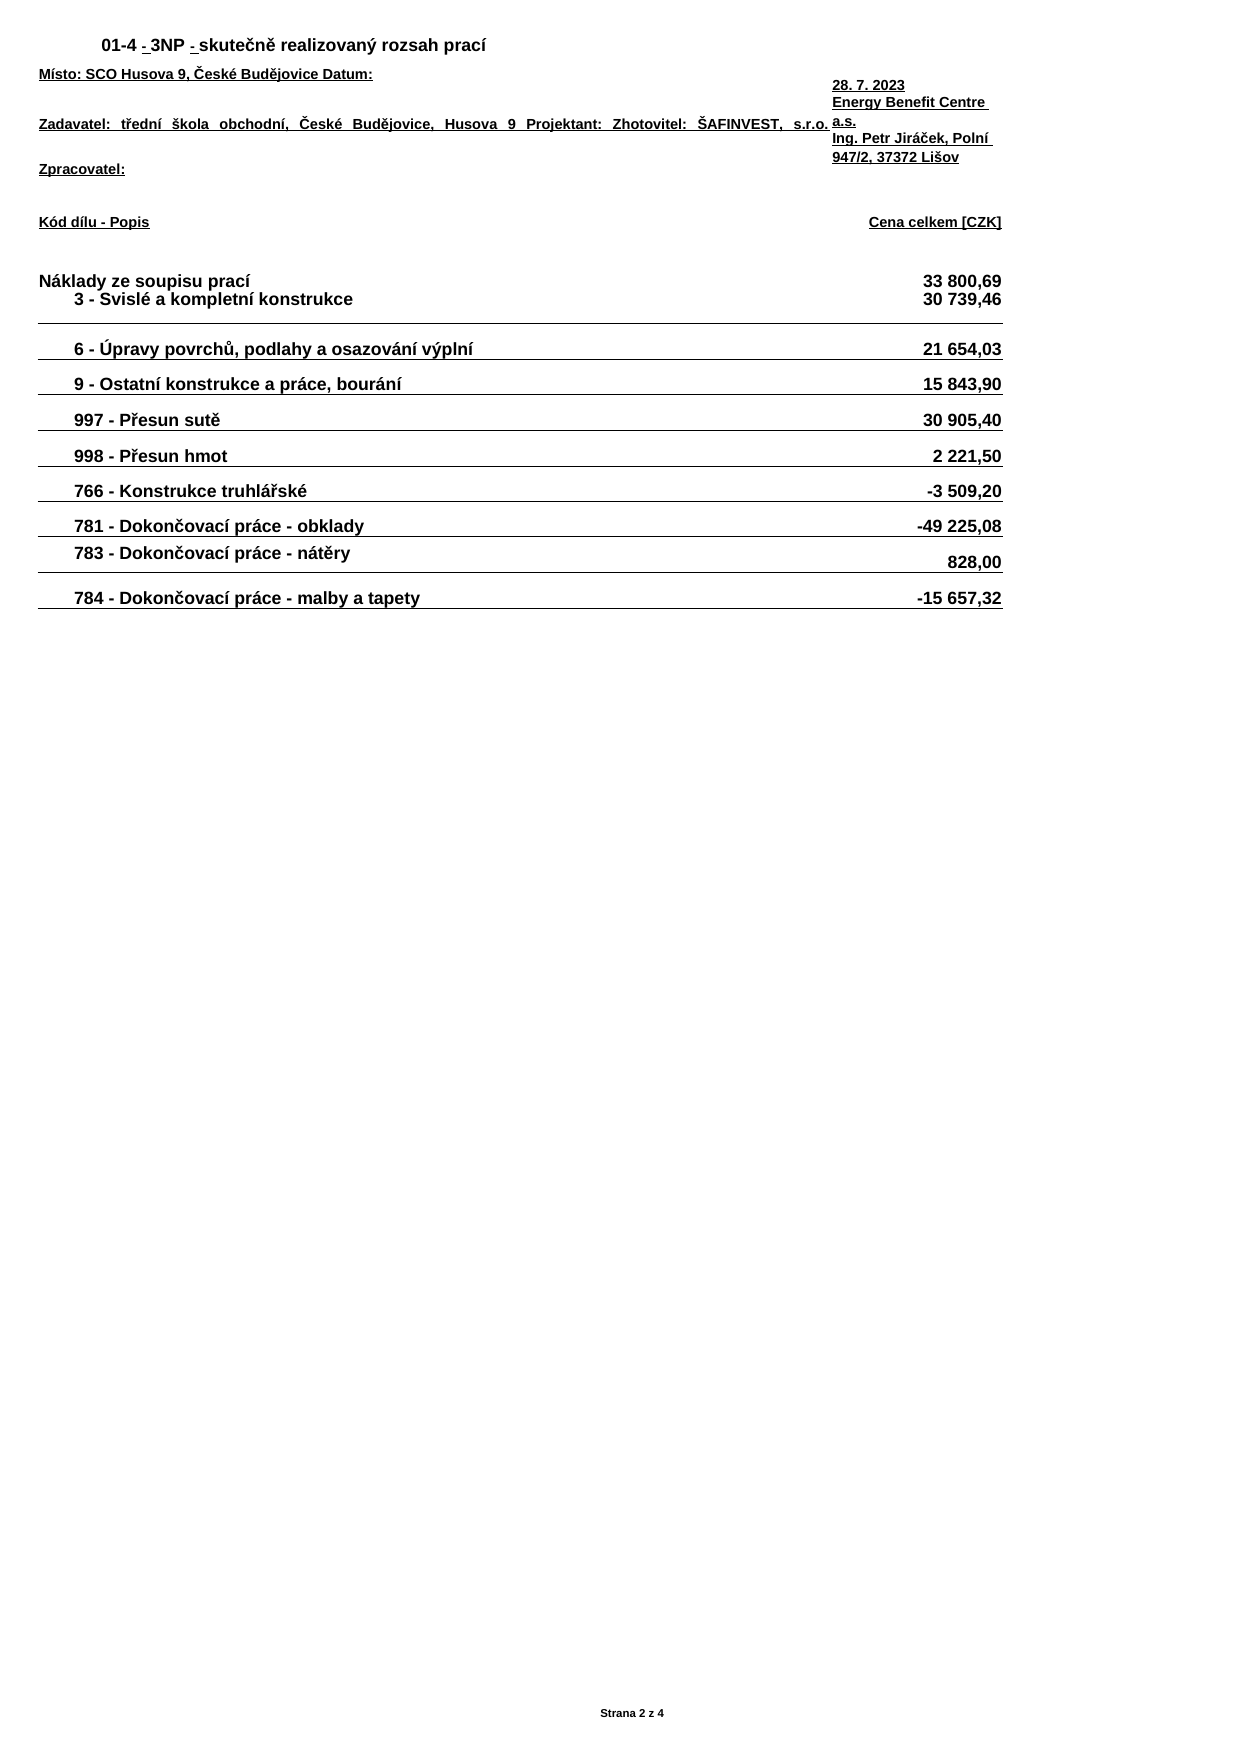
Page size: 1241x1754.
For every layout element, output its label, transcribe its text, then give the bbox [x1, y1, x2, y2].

table_cell 21 654,03 [831, 324, 1002, 358]
table_cell Energy Benefit Centre a.s. Ing. Petr Jiráček, Polní 947/2, 37372 Lišov [831, 94, 1002, 199]
table_cell 784 - Dokončovací práce - malby a tapety [38, 573, 831, 608]
table_cell 781 - Dokončovací práce - obklady [38, 502, 831, 536]
table_cell 30 905,40 [831, 395, 1002, 429]
table_cell 783 - Dokončovací práce - nátěry [38, 537, 831, 572]
table_cell 3 - Svislé a kompletní konstrukce [38, 291, 831, 323]
table_cell Zadavatel: třední škola obchodní, České Budějovice, Husova 9 Projektant: Zhotovitel: ŠAFINVEST, s.r.o. Zpracovatel: [38, 94, 831, 199]
table_cell -49 225,08 [831, 502, 1002, 536]
table_cell Cena celkem [CZK] [831, 199, 1002, 247]
table_cell -3 509,20 [831, 467, 1002, 501]
table_cell 33 800,69 [831, 247, 1002, 291]
table_cell 828,00 [831, 537, 1002, 572]
table_cell 766 - Konstrukce truhlářské [38, 467, 831, 501]
table_cell Náklady ze soupisu prací [38, 247, 831, 291]
table_cell 30 739,46 [831, 291, 1002, 323]
table_cell 6 - Úpravy povrchů, podlahy a osazování výplní [38, 324, 831, 358]
table_cell 998 - Přesun hmot [38, 431, 831, 466]
table_cell 997 - Přesun sutě [38, 395, 831, 429]
table_cell -15 657,32 [831, 573, 1002, 608]
table_cell 15 843,90 [831, 360, 1002, 394]
table_cell 2 221,50 [831, 431, 1002, 466]
table_header 28. 7. 2023 [831, 38, 1002, 93]
table_header 01-4 - 3NP - skutečně realizovaný rozsah prací Místo: SCO Husova 9, České Budějovice Datum: [38, 38, 831, 93]
table_cell Kód dílu - Popis [38, 199, 831, 247]
table_cell 9 - Ostatní konstrukce a práce, bourání [38, 360, 831, 394]
